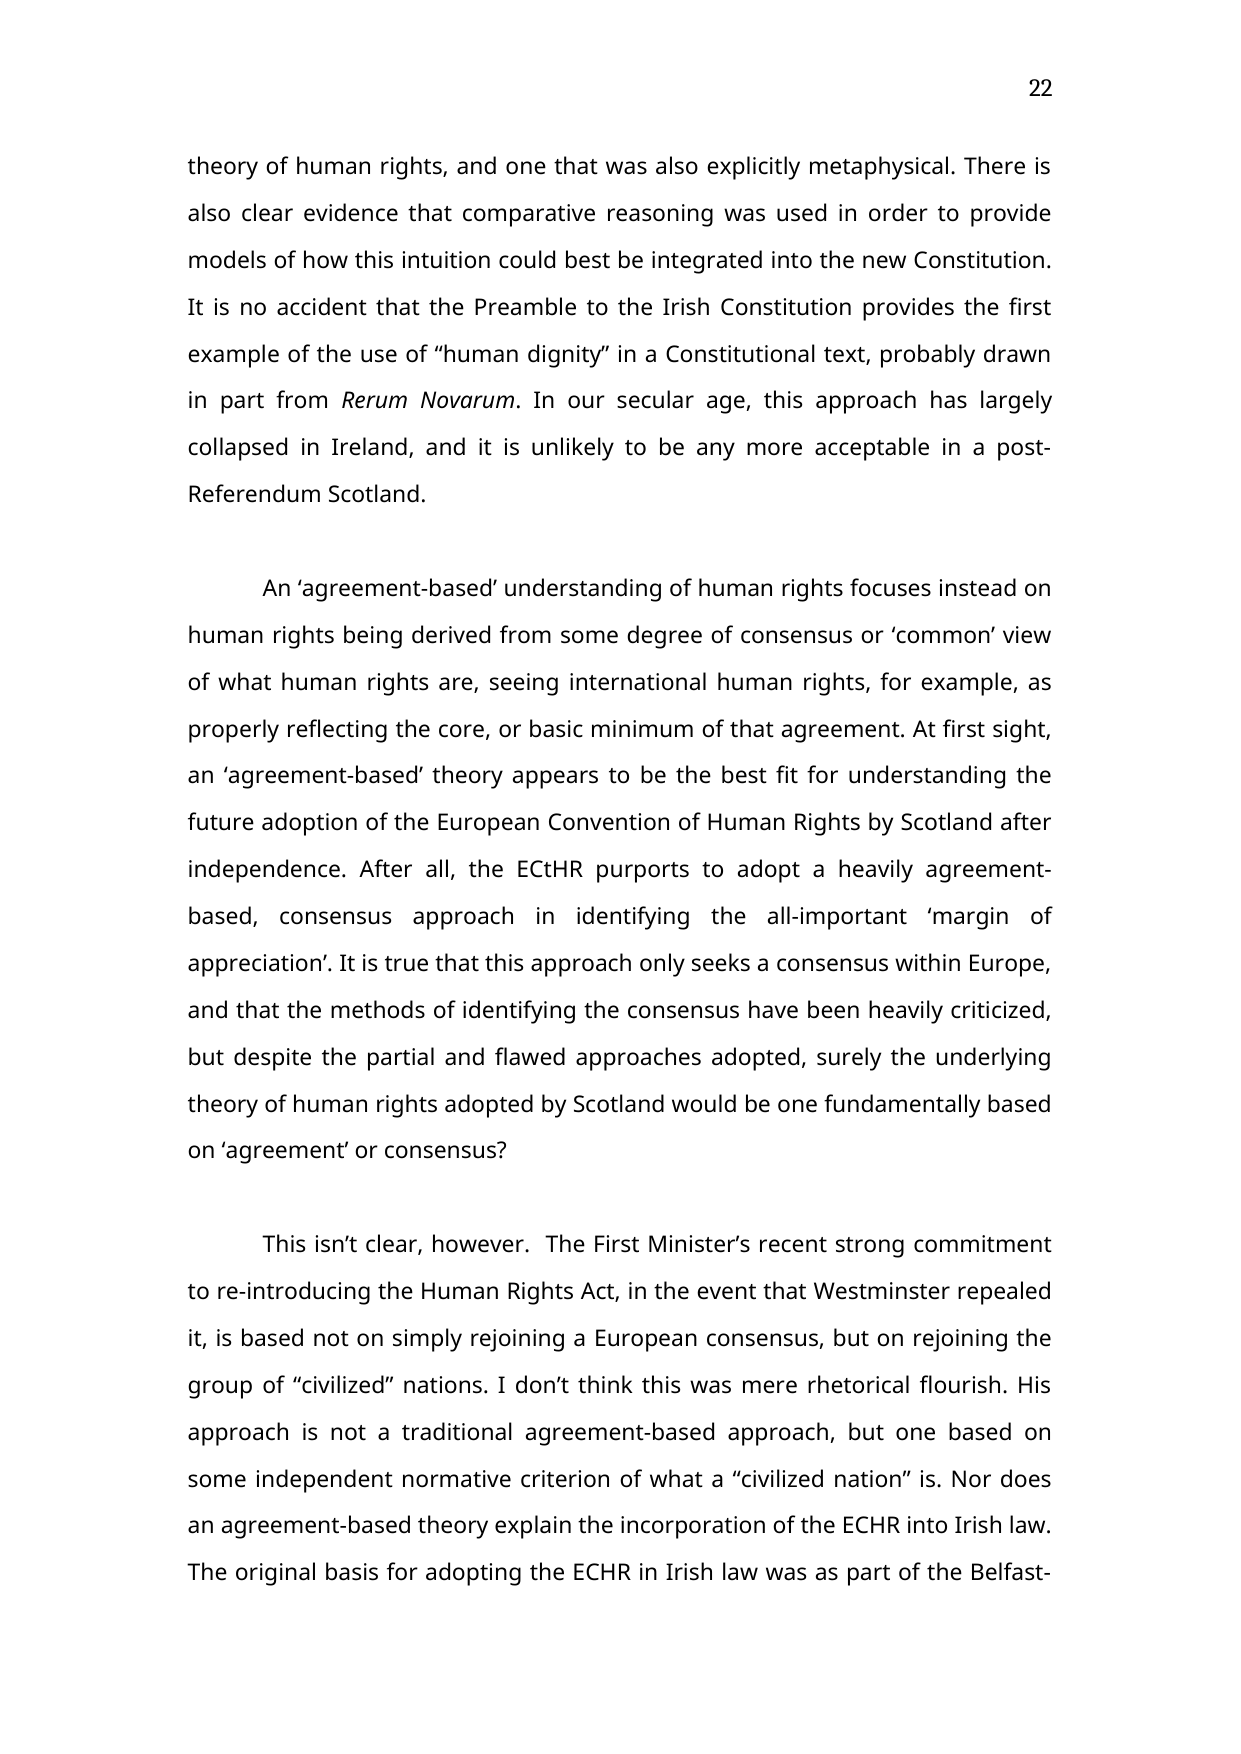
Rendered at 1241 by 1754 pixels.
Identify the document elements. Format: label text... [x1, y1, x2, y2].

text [187, 150, 1053, 509]
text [187, 1228, 1053, 1587]
text An ‘agreement-based’ understanding of human rights focuses instead on human rights being derived from some degree of consensus or ‘common’ view of what human rights are, seeing international human rights, for example, as properly reflecting the core, or basic minimum of that agreement. At first sight, an ‘agreement-based’ theory appears to be the best fit for understanding the future adoption of the European Convention of Human Rights by Scotland after independence. After all, the ECtHR purports to adopt a heavily agreement-based, consensus approach in identifying the all-important ‘margin of appreciation’. It is true that this approach only seeks a consensus within Europe, and that the methods of identifying the consensus have been heavily criticized, but despite the partial and flawed approaches adopted, surely the underlying theory of human rights adopted by Scotland would be one fundamentally based on ‘agreement’ or consensus? [187, 572, 1053, 1166]
